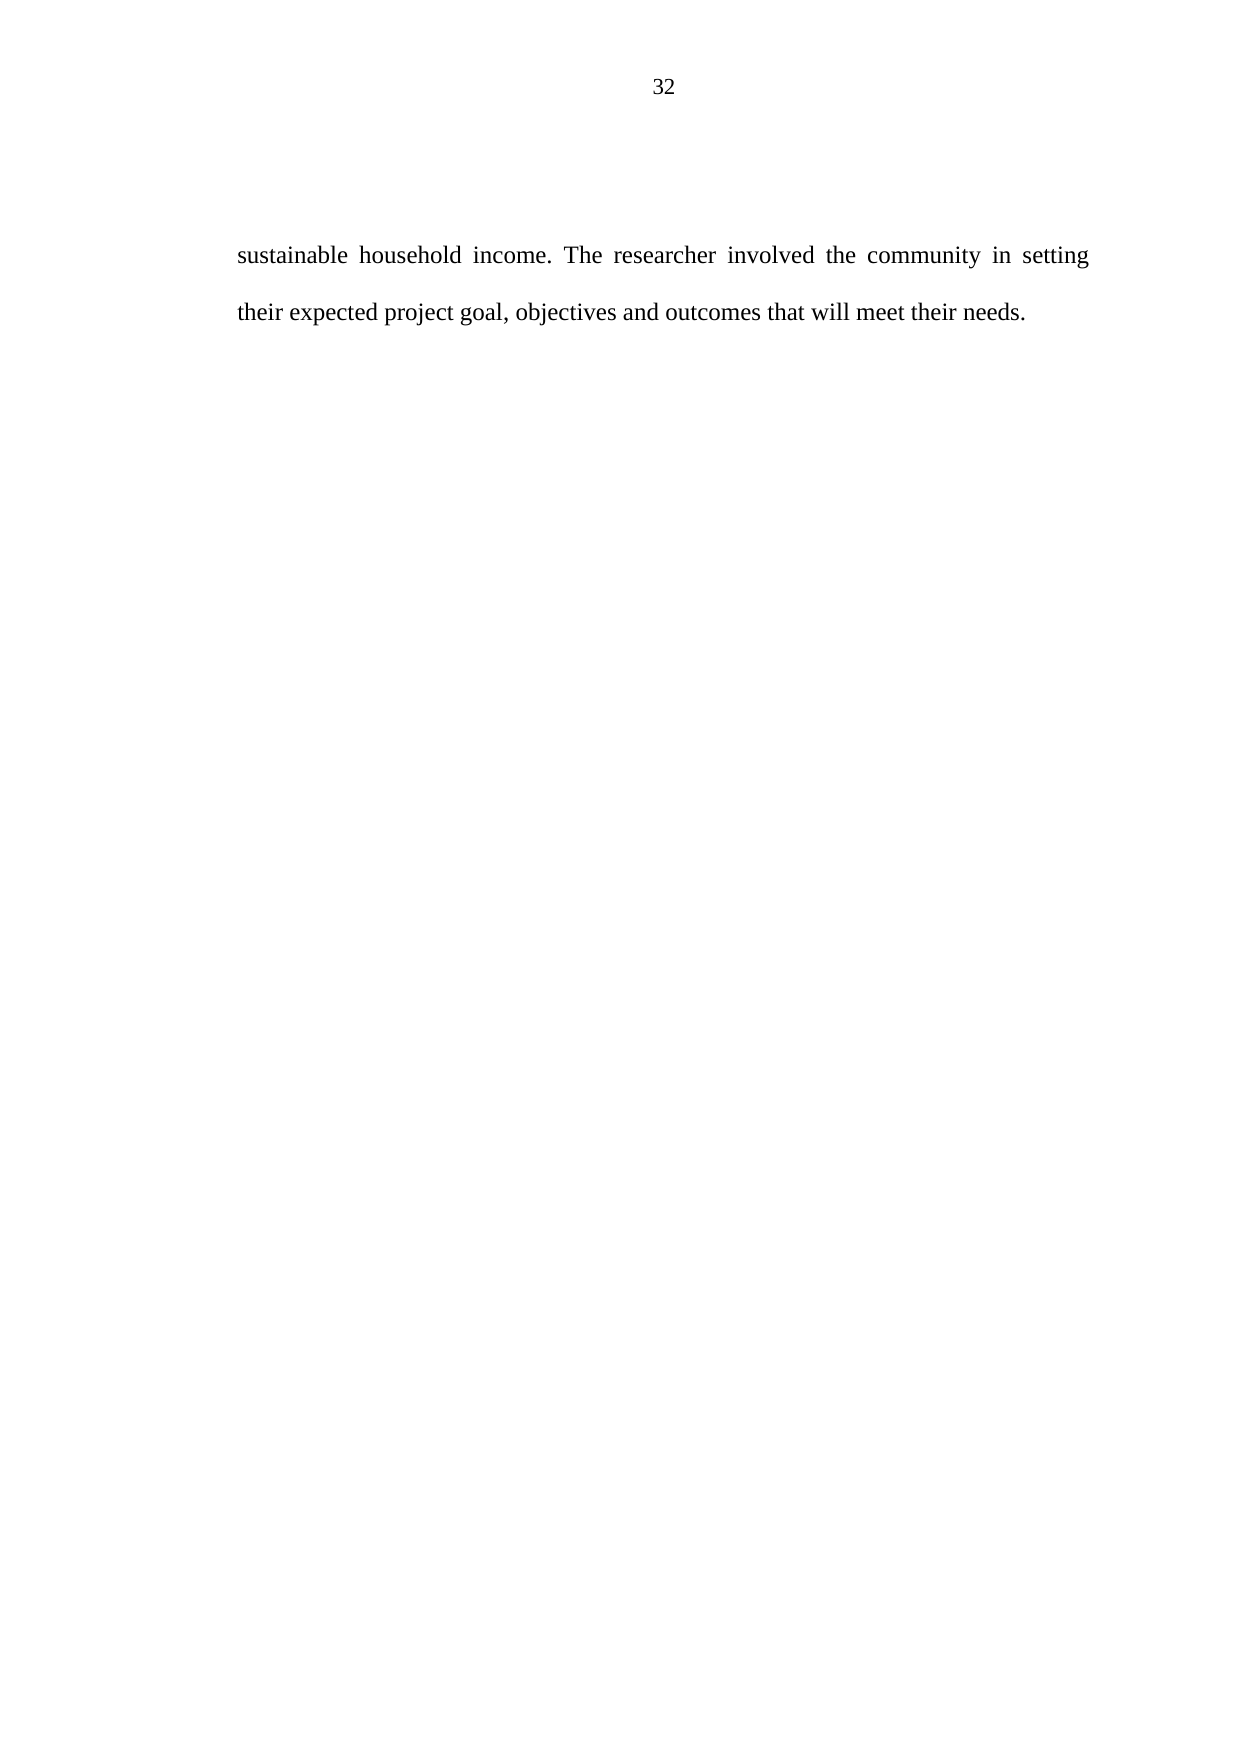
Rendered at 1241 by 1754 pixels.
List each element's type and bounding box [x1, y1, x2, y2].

text [237, 240, 1090, 326]
